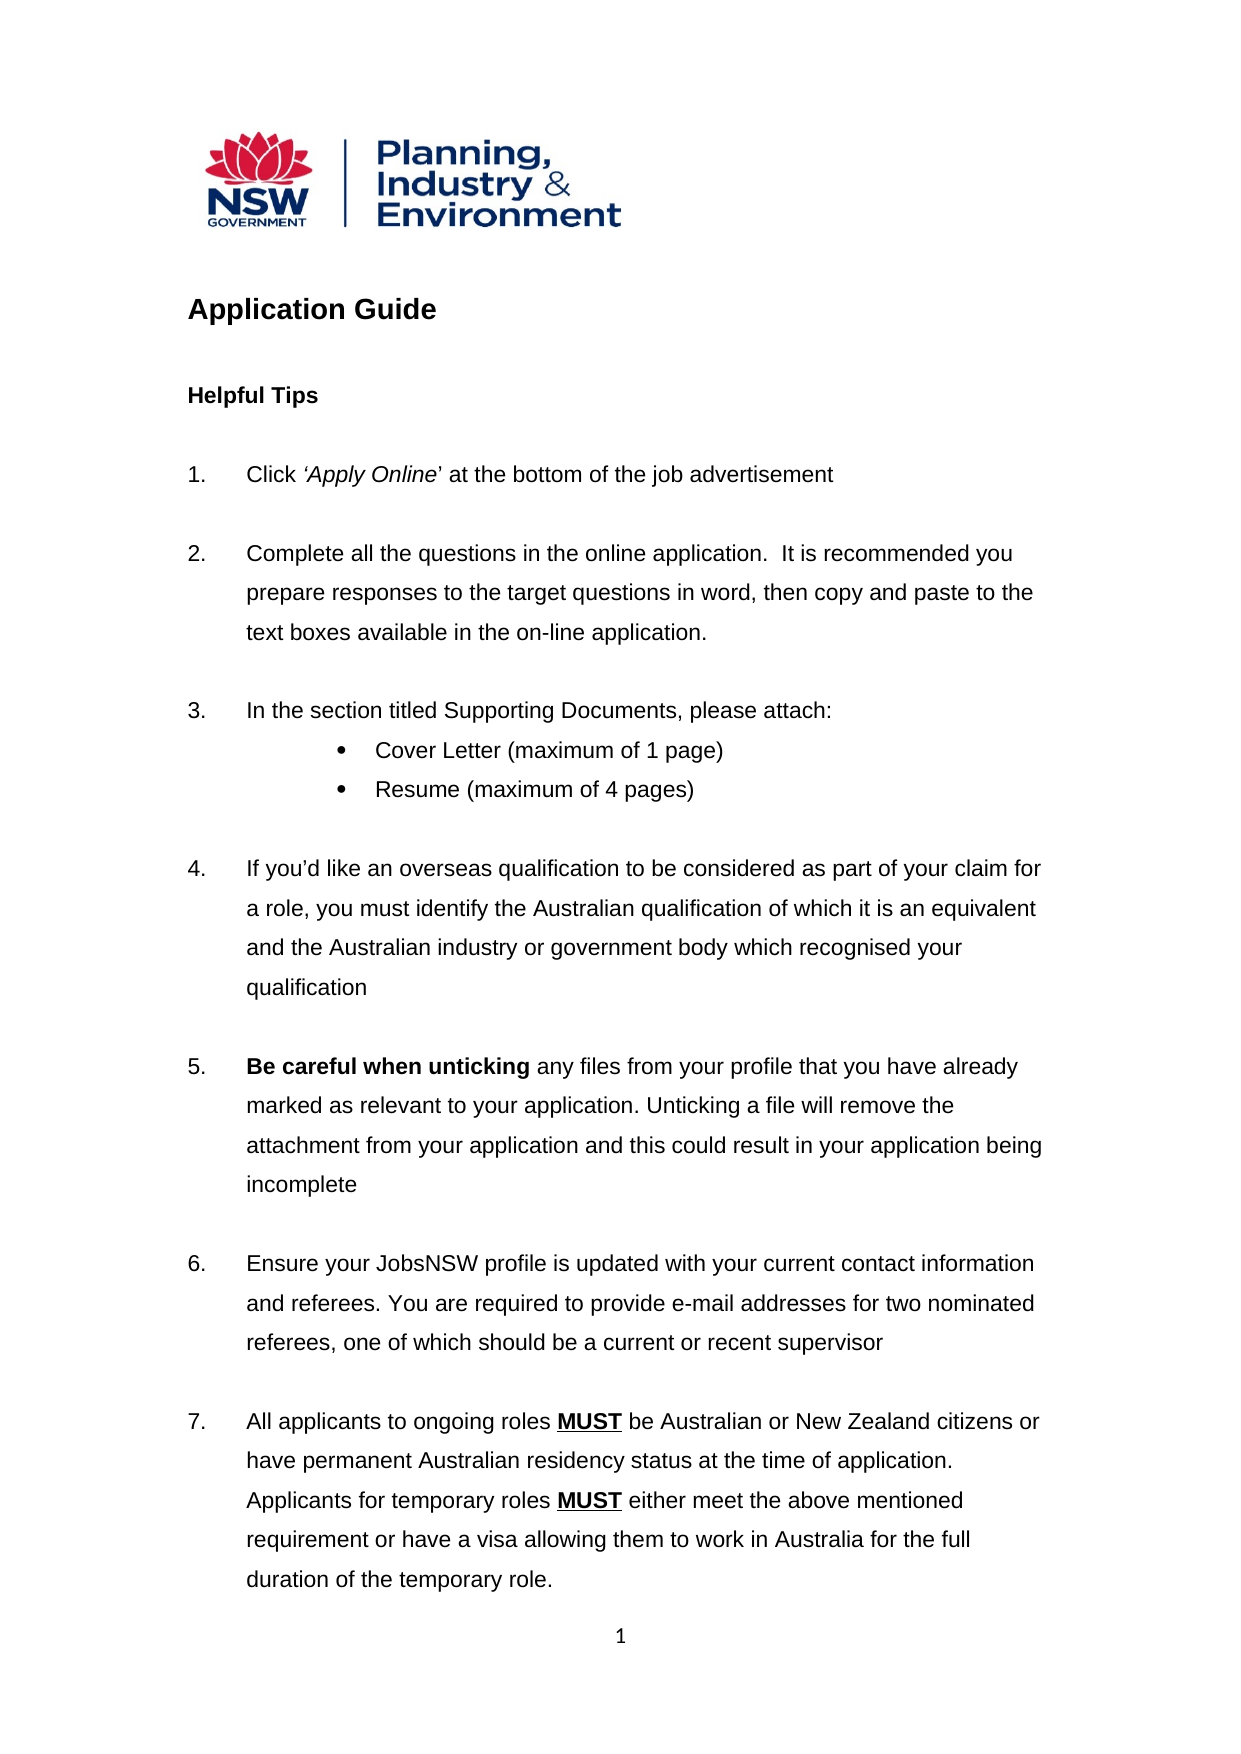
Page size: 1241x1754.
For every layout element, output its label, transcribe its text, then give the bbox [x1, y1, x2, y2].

list Complete all the questions in the online application. It is recommended you prepare responses to the target questions in word, then copy and paste to the text boxes available in the on-line application. [187, 539, 1053, 645]
picture [187, 118, 636, 239]
list If you’d like an overseas qualification to be considered as part of your claim for a role, you must identify the Australian qualification of which it is an equivalent and the Australian industry or government body which recognised your qualification [187, 855, 1053, 1000]
list All applicants to ongoing roles MUST be Australian or New Zealand citizens or have permanent Australian residency status at the time of application. Applicants for temporary roles MUST either meet the above mentioned requirement or have a visa allowing them to work in Australia for the full duration of the temporary role. [187, 1408, 1053, 1592]
list Ensure your JobsNSW profile is updated with your current contact information and referees. You are required to provide e-mail addresses for two nominated referees, one of which should be a current or recent supervisor [187, 1250, 1053, 1355]
text Helpful Tips [187, 382, 1053, 408]
list Resume (maximum of 4 pages) [337, 776, 1053, 803]
list Click ‘Apply Online’ at the bottom of the job advertisement [187, 461, 1053, 487]
list Cover Letter (maximum of 1 page) [337, 737, 1053, 763]
text Application Guide [187, 292, 1053, 325]
list Be careful when unticking any files from your profile that you have already marked as relevant to your application. Unticking a file will remove the attachment from your application and this could result in your application being incomplete [187, 1053, 1053, 1197]
list In the section titled Supporting Documents, please attach: [187, 697, 1053, 724]
